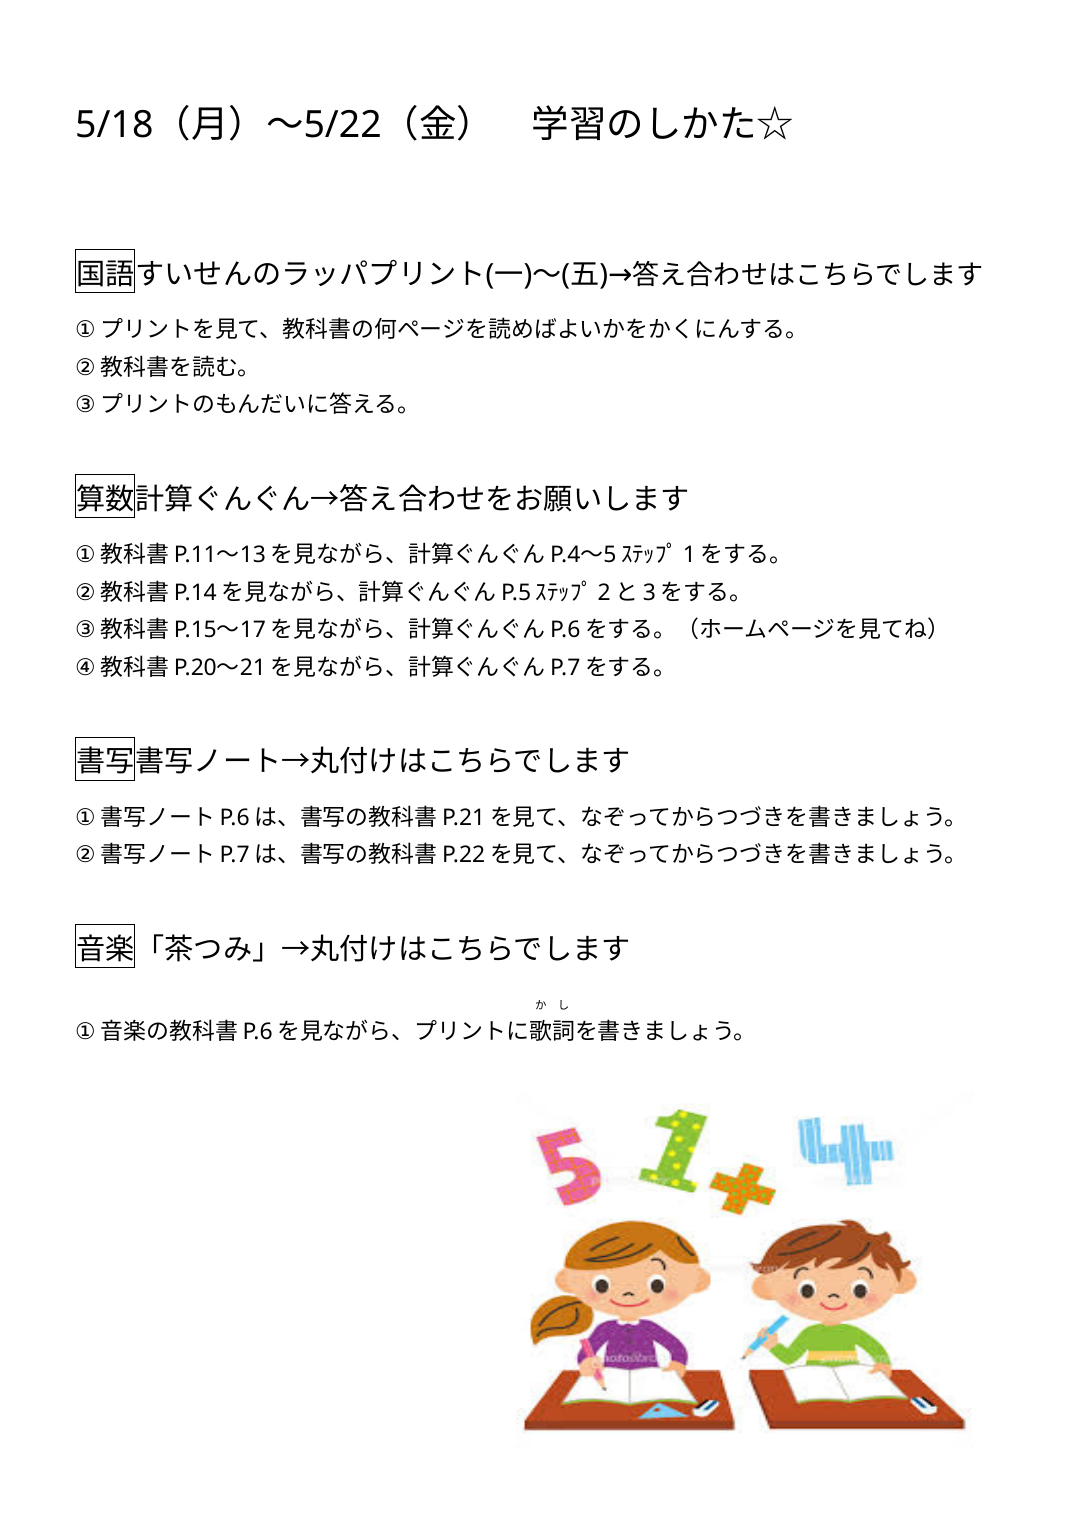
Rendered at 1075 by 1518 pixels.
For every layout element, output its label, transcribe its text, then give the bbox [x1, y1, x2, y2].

text 音楽「茶つみ」→丸付けはこちらでします [75, 909, 1000, 984]
text 5/18（月）～5/22（金） 学習のしかた☆ [75, 84, 1000, 159]
text ①教科書P.11～13を見ながら、計算ぐんぐんP.4～5ｽﾃｯﾌﾟ1をする。 [75, 534, 1000, 571]
text ②教科書P.14を見ながら、計算ぐんぐんP.5ｽﾃｯﾌﾟ2と3をする。 [75, 571, 1000, 609]
text ②教科書を読む。 [75, 346, 1000, 384]
text ③プリントのもんだいに答える。 [75, 384, 1000, 421]
text ③教科書P.15～17を見ながら、計算ぐんぐんP.6をする。（ホームページを見てね） [75, 609, 1000, 646]
text 国語すいせんのラッパプリント(一)～(五)→答え合わせはこちらでします [75, 234, 1000, 309]
text 書写書写ノート→丸付けはこちらでします [75, 721, 1000, 796]
text ①音楽の教科書P.6を見ながら、プリントにを書きましょう。 [75, 984, 1000, 1059]
text 算数計算ぐんぐん→答え合わせをお願いします [75, 459, 1000, 534]
text ④教科書P.20～21を見ながら、計算ぐんぐんP.7をする。 [75, 646, 1000, 684]
text ②書写ノートP.7は、書写の教科書P.22を見て、なぞってからつづきを書きましょう。 [75, 834, 1000, 871]
text ①プリントを見て、教科書の何ページを読めばよいかをかくにんする。 [75, 309, 1000, 346]
text ①書写ノートP.6は、書写の教科書P.21を見て、なぞってからつづきを書きましょう。 [75, 796, 1000, 834]
picture [515, 1091, 974, 1448]
